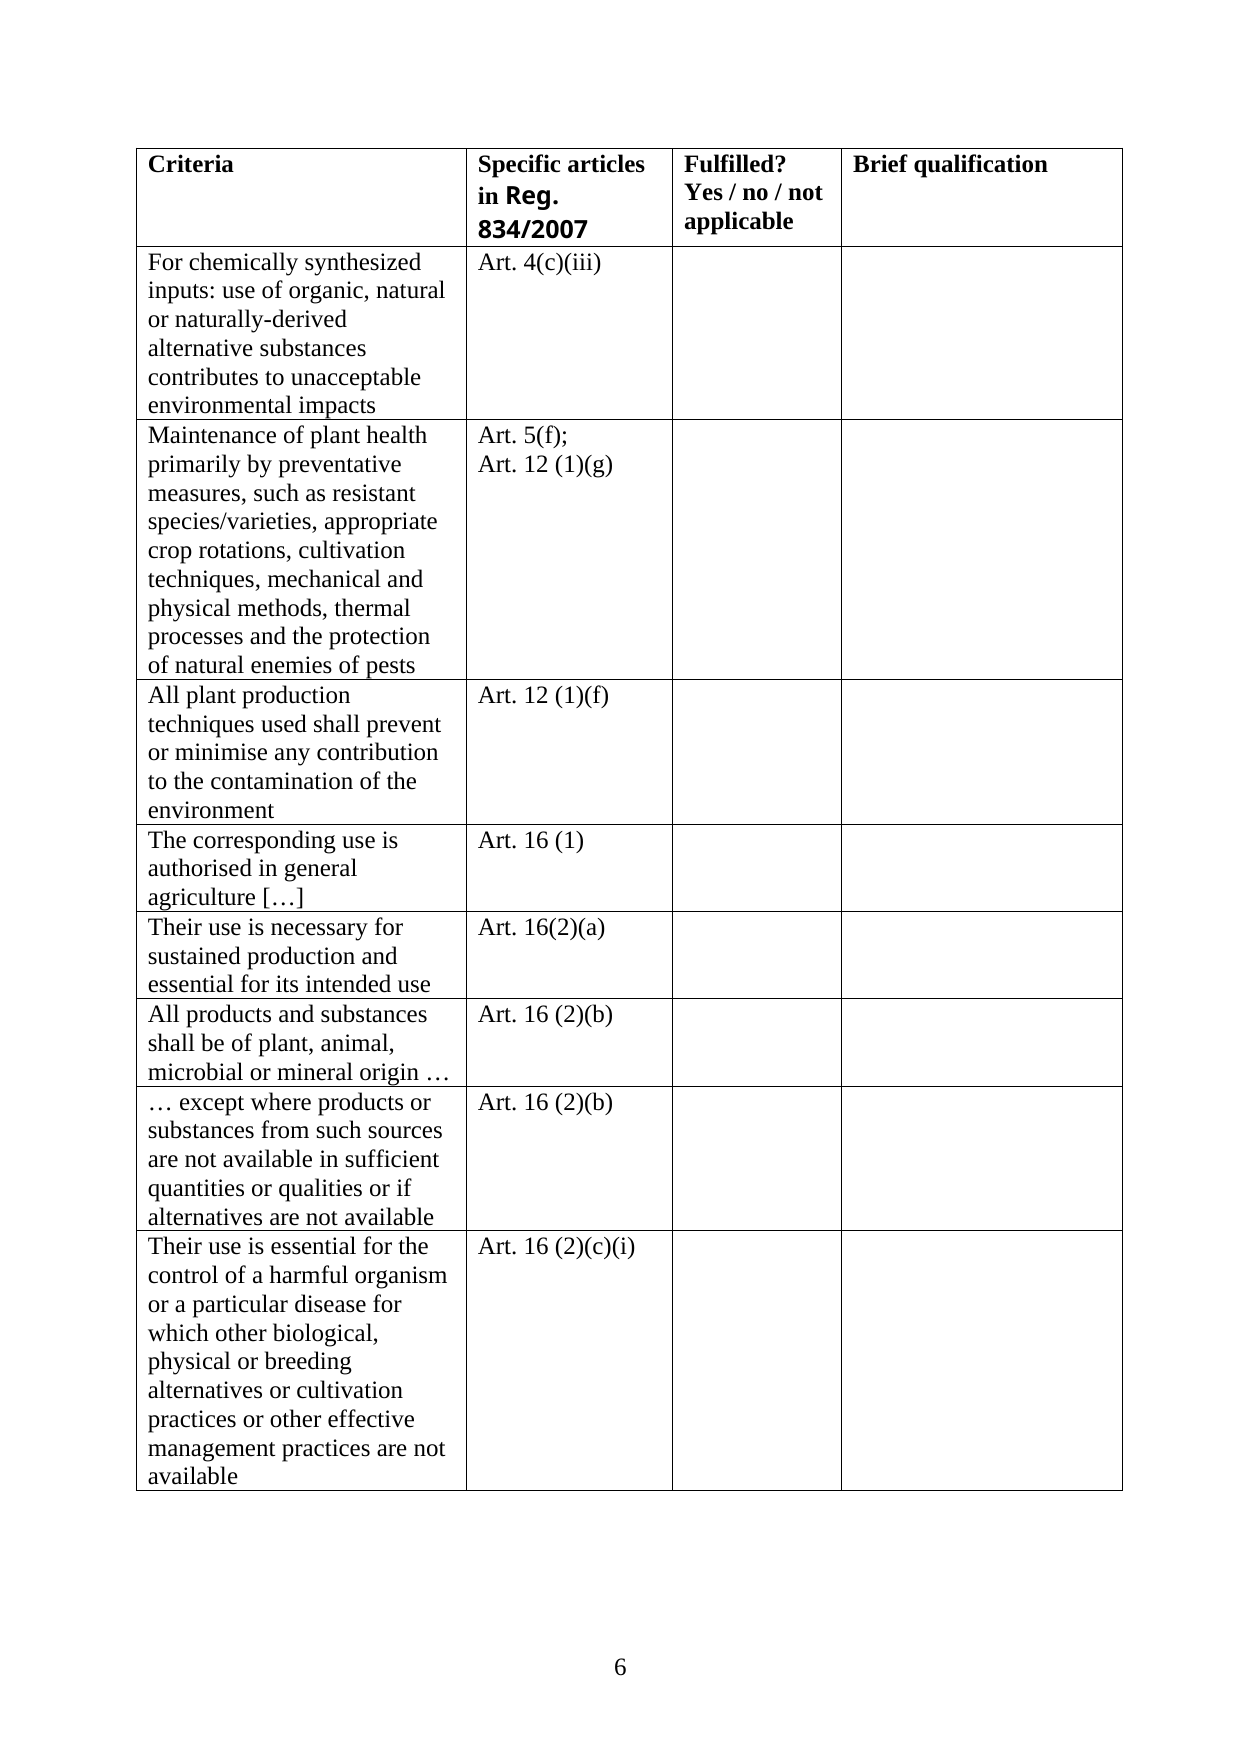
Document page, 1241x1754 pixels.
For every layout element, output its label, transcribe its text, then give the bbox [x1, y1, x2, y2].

table_cell [673, 825, 841, 911]
table_cell Maintenance of plant health primarily by preventative measures, such as resistant species/varieties, appropriate crop rotations, cultivation techniques, mechanical and physical methods, thermal processes and the protection of natural enemies of pests [137, 420, 466, 679]
table_cell [842, 999, 1122, 1086]
table_header Brief qualification [842, 149, 1122, 246]
table_cell [842, 680, 1122, 824]
table_cell Their use is essential for the control of a harmful organism or a particular disease for which other biological, physical or breeding alternatives or cultivation practices or other effective management practices are not available [137, 1231, 466, 1490]
table_cell [673, 247, 841, 419]
table_cell For chemically synthesized inputs: use of organic, natural or naturally-derived alternative substances contributes to unacceptable environmental impacts [137, 247, 466, 419]
table_cell Art. 16 (1) [467, 825, 672, 911]
table_cell [842, 247, 1122, 419]
table_cell Art. 12 (1)(f) [467, 680, 672, 824]
table_cell Art. 16 (2)(b) [467, 999, 672, 1086]
table_cell [842, 912, 1122, 998]
table_cell [842, 1231, 1122, 1490]
table_cell Art. 16 (2)(b) [467, 1087, 672, 1230]
table_header Fulfilled? Yes / no / not applicable [673, 149, 841, 246]
table_cell All plant production techniques used shall prevent or minimise any contribution to the contamination of the environment [137, 680, 466, 824]
table_cell [842, 1087, 1122, 1230]
table_cell [673, 999, 841, 1086]
table_cell Art. 4(c)(iii) [467, 247, 672, 419]
table_cell Art. 5(f); Art. 12 (1)(g) [467, 420, 672, 679]
table_header Specific articles in Reg. 834/2007 [467, 149, 672, 246]
table_cell … except where products or substances from such sources are not available in sufficient quantities or qualities or if alternatives are not available [137, 1087, 466, 1230]
table_cell [673, 912, 841, 998]
table_cell [842, 420, 1122, 679]
table_cell [673, 1087, 841, 1230]
table_cell Their use is necessary for sustained production and essential for its intended use [137, 912, 466, 998]
table_cell Art. 16(2)(a) [467, 912, 672, 998]
table_cell [673, 1231, 841, 1490]
table_cell Art. 16 (2)(c)(i) [467, 1231, 672, 1490]
table_header Criteria [137, 149, 466, 246]
table_cell [842, 825, 1122, 911]
table_cell [673, 680, 841, 824]
table_cell The corresponding use is authorised in general agriculture […] [137, 825, 466, 911]
table_cell All products and substances shall be of plant, animal, microbial or mineral origin … [137, 999, 466, 1086]
table_cell [673, 420, 841, 679]
